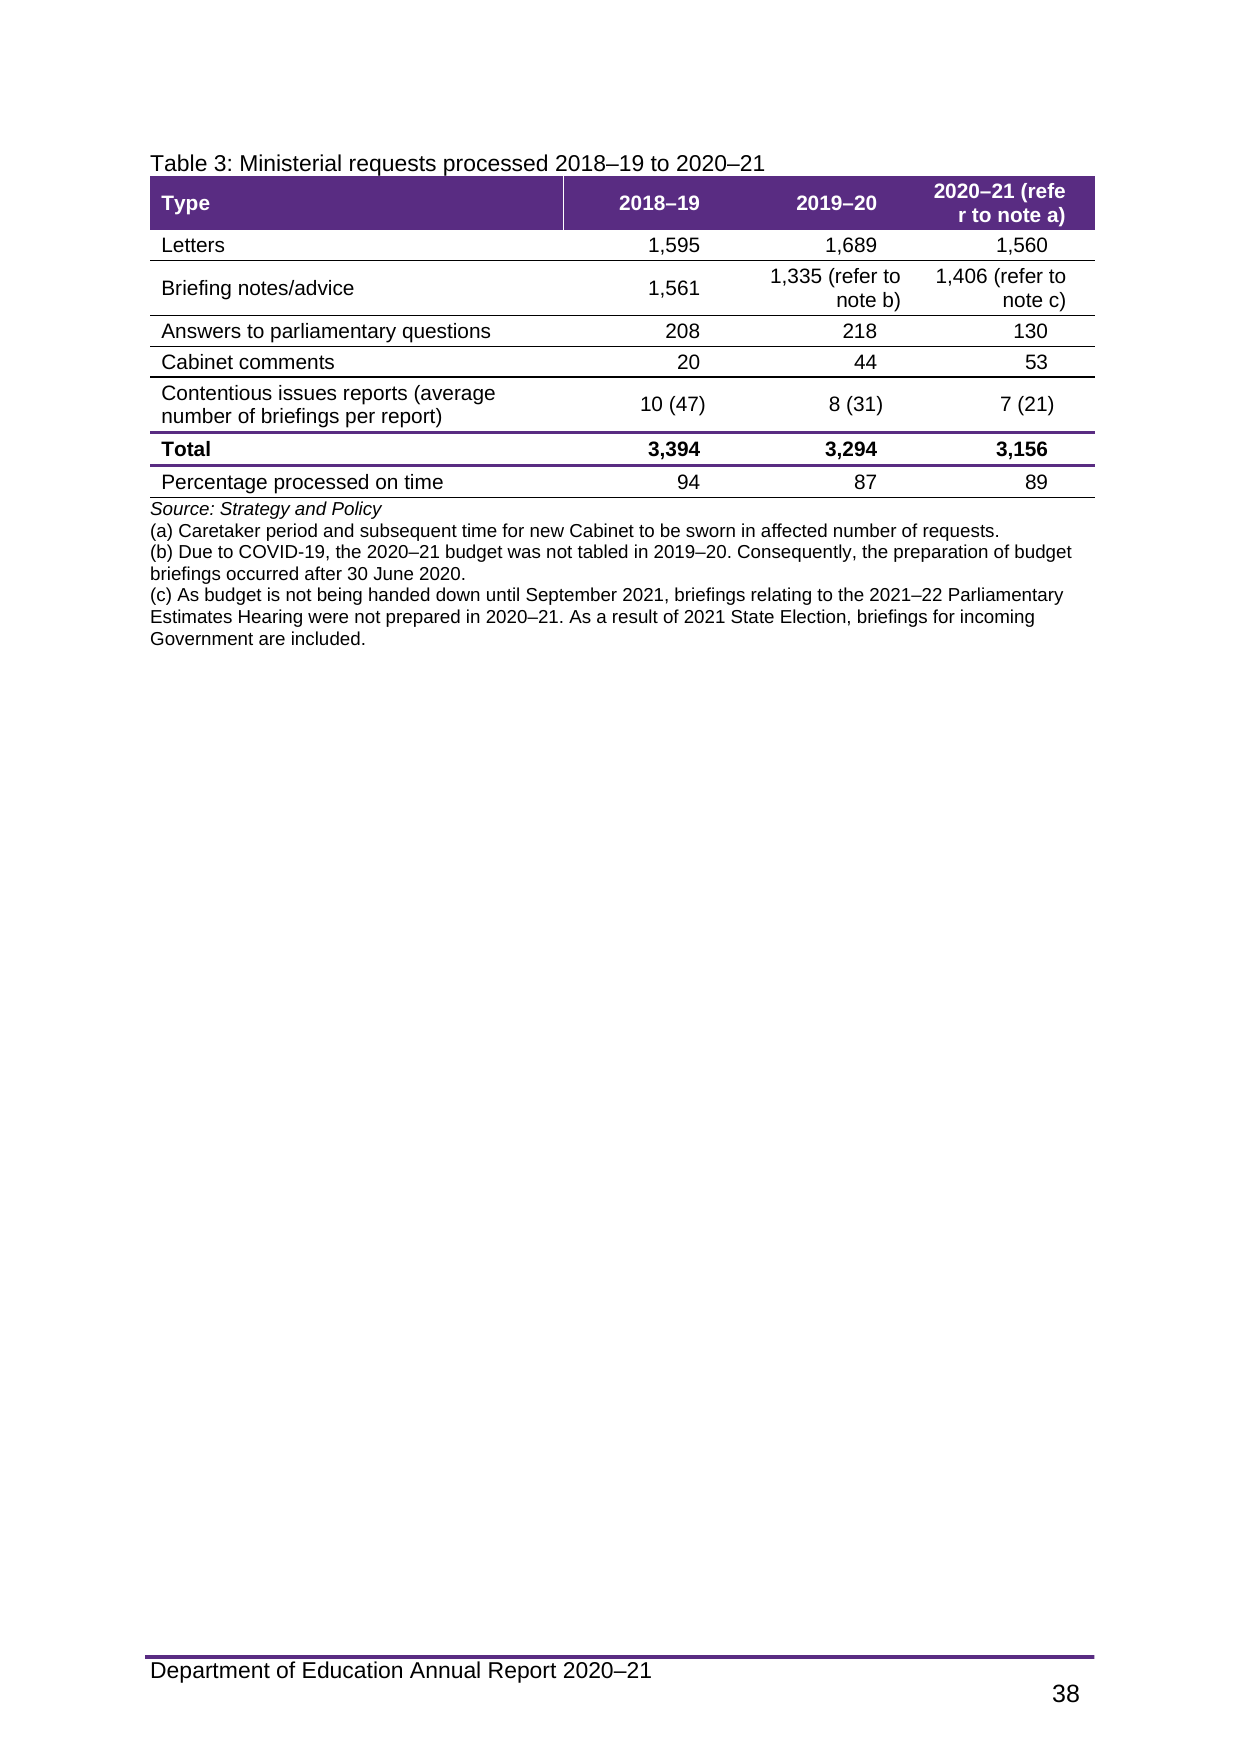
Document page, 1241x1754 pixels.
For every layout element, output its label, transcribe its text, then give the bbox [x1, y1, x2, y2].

table_header Type [150, 176, 563, 230]
table_cell 7 (21) [918, 378, 1095, 431]
table_cell 1,560 [918, 230, 1095, 260]
table_cell Letters [150, 230, 563, 260]
table_cell 89 [918, 467, 1095, 497]
table_cell 3,156 [918, 434, 1095, 464]
table_cell 130 [918, 316, 1095, 346]
table_header 2018–19 [564, 176, 741, 230]
table_cell Cabinet comments [150, 347, 563, 376]
table_cell 218 [741, 316, 918, 346]
table_cell Total [150, 434, 563, 464]
table_cell 94 [564, 467, 741, 497]
table_cell 87 [741, 467, 918, 497]
table_header 2020–21 (refer to note a) [918, 176, 1095, 230]
table_cell 1,595 [564, 230, 741, 260]
table_cell Answers to parliamentary questions [150, 316, 563, 346]
text (b) Due to COVID-19, the 2020–21 budget was not tabled in 2019–20. Consequently, the preparation of budget briefings occurred after 30 June 2020. [150, 541, 1090, 584]
table_cell 208 [564, 316, 741, 346]
text (c) As budget is not being handed down until September 2021, briefings relating to the 2021–22 Parliamentary Estimates Hearing were not prepared in 2020–21. As a result of 2021 State Election, briefings for incoming Government are included. [150, 584, 1090, 649]
table_cell Contentious issues reports (average number of briefings per report) [150, 378, 563, 431]
table_cell 53 [918, 347, 1095, 376]
table_cell 1,406 (refer to note c) [918, 261, 1095, 315]
table_cell 10 (47) [564, 378, 741, 431]
table_cell 3,294 [741, 434, 918, 464]
table_cell 8 (31) [741, 378, 918, 431]
table_cell 20 [564, 347, 741, 376]
table_cell Percentage processed on time [150, 467, 563, 497]
table_cell 44 [741, 347, 918, 376]
table_cell 3,394 [564, 434, 741, 464]
text (a) Caretaker period and subsequent time for new Cabinet to be sworn in affected number of requests. [150, 519, 1090, 541]
table_cell 1,561 [564, 261, 741, 315]
table_header 2019–20 [741, 176, 918, 230]
table_cell Briefing notes/advice [150, 261, 563, 315]
text Source: Strategy and Policy [150, 498, 1090, 519]
table_cell 1,335 (refer to note b) [741, 261, 918, 315]
table_cell 1,689 [741, 230, 918, 260]
text Table 3: Ministerial requests processed 2018–19 to 2020–21 [150, 150, 1090, 176]
